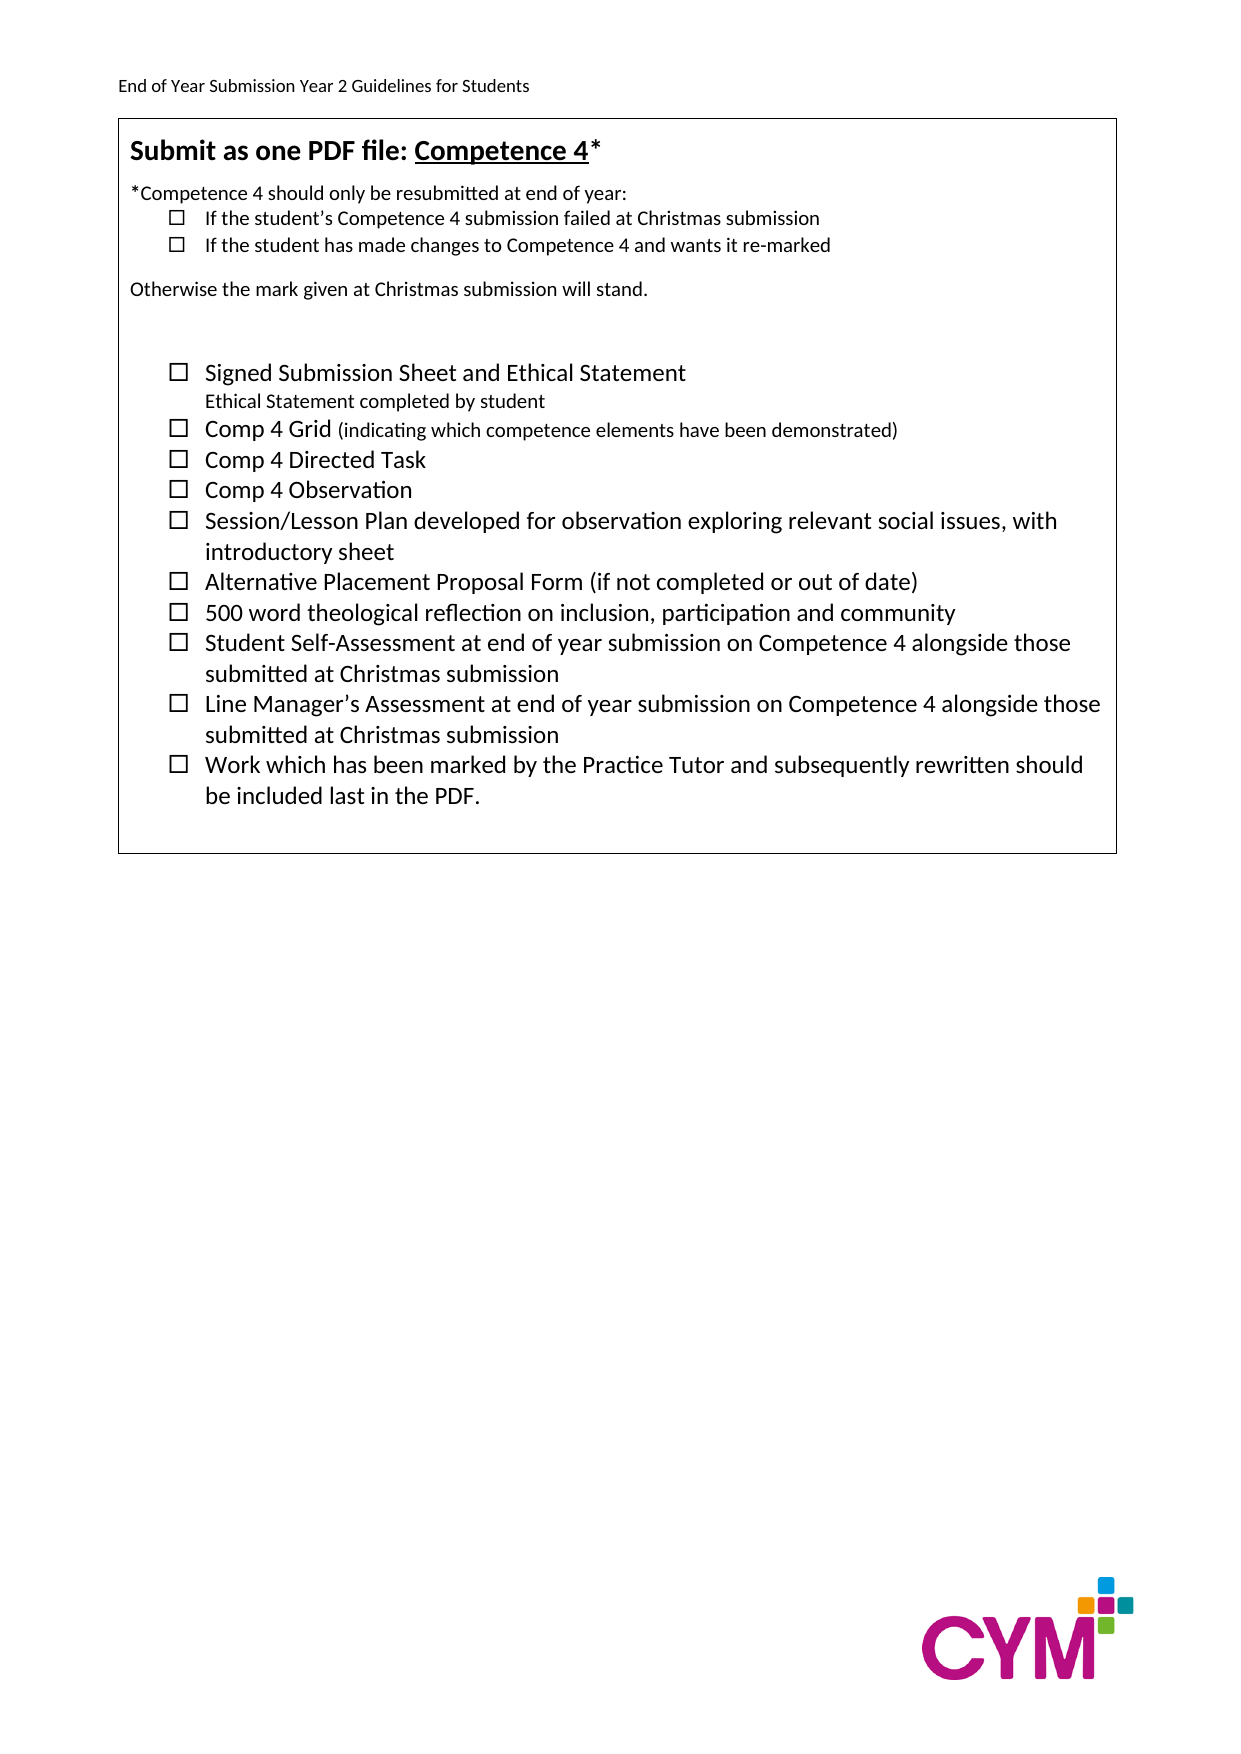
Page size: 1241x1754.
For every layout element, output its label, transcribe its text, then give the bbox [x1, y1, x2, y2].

table_cell Submit as one PDF file: Competence 4* *Competence 4 should only be resubmitted at end of year: If the student’s Competence 4 submission failed at Christmas submission If the student has made changes to Competence 4 and wants it re-marked Otherwise the mark given at Christmas submission will stand. Signed Submission Sheet and Ethical Statement Ethical Statement completed by student Comp 4 Grid (indicating which competence elements have been demonstrated) Comp 4 Directed Task Comp 4 Observation Session/Lesson Plan developed for observation exploring relevant social issues, with introductory sheet Alternative Placement Proposal Form (if not completed or out of date) 500 word theological reflection on inclusion, participation and community Student Self-Assessment at end of year submission on Competence 4 alongside those submitted at Christmas submission Line Manager’s Assessment at end of year submission on Competence 4 alongside those submitted at Christmas submission Work which has been marked by the Practice Tutor and subsequently rewritten should be included last in the PDF. [119, 119, 1116, 853]
picture [922, 1577, 1134, 1680]
